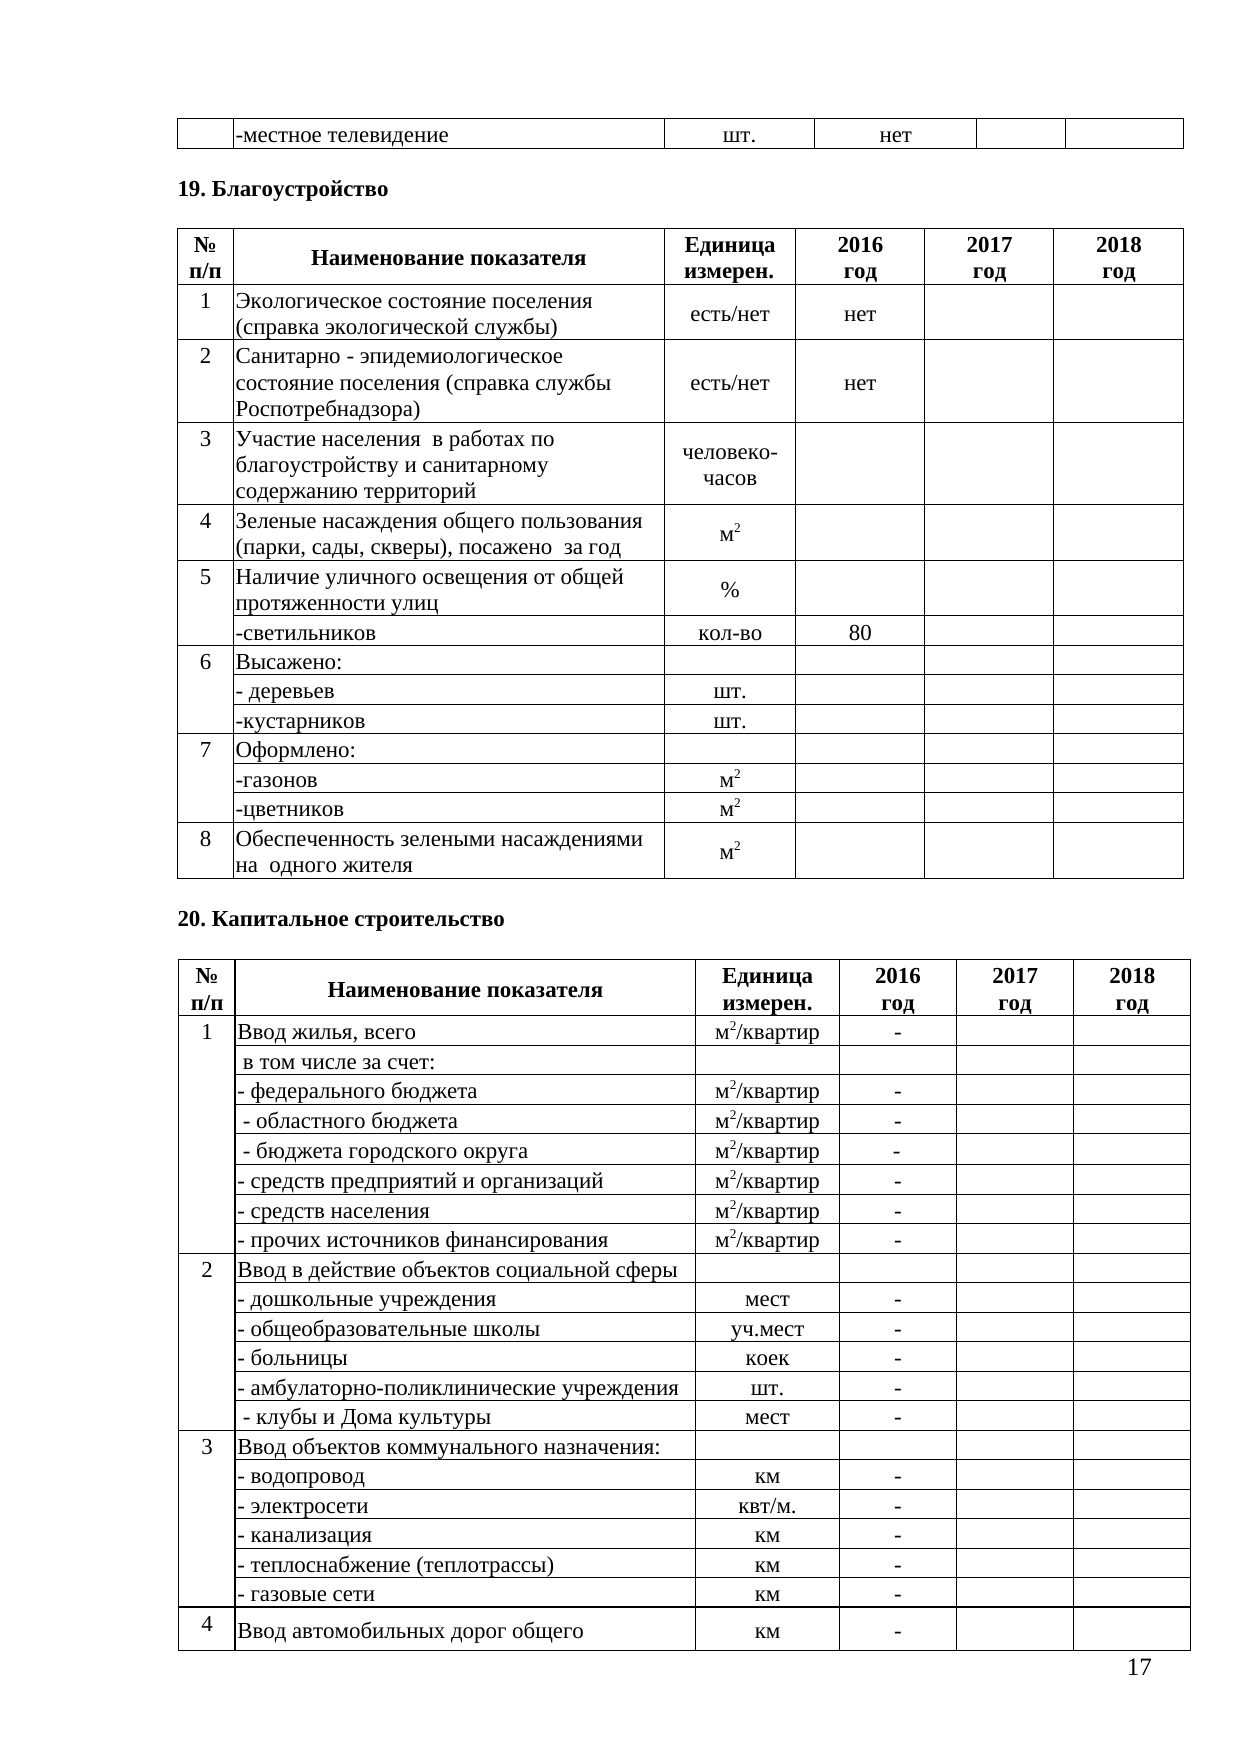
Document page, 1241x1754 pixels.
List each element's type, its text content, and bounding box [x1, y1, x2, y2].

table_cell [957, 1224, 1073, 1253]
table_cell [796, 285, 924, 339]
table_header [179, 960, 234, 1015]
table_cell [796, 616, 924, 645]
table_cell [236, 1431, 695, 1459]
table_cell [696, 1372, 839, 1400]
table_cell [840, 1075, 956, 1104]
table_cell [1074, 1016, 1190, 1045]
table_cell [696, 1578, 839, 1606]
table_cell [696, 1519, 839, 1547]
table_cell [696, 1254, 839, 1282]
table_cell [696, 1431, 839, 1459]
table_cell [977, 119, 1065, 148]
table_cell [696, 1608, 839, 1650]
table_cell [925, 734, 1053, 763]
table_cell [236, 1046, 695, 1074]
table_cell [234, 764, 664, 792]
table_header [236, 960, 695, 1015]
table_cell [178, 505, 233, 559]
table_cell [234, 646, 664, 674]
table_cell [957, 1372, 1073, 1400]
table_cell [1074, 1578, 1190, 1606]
text 19. Благоустройство [177, 175, 1152, 201]
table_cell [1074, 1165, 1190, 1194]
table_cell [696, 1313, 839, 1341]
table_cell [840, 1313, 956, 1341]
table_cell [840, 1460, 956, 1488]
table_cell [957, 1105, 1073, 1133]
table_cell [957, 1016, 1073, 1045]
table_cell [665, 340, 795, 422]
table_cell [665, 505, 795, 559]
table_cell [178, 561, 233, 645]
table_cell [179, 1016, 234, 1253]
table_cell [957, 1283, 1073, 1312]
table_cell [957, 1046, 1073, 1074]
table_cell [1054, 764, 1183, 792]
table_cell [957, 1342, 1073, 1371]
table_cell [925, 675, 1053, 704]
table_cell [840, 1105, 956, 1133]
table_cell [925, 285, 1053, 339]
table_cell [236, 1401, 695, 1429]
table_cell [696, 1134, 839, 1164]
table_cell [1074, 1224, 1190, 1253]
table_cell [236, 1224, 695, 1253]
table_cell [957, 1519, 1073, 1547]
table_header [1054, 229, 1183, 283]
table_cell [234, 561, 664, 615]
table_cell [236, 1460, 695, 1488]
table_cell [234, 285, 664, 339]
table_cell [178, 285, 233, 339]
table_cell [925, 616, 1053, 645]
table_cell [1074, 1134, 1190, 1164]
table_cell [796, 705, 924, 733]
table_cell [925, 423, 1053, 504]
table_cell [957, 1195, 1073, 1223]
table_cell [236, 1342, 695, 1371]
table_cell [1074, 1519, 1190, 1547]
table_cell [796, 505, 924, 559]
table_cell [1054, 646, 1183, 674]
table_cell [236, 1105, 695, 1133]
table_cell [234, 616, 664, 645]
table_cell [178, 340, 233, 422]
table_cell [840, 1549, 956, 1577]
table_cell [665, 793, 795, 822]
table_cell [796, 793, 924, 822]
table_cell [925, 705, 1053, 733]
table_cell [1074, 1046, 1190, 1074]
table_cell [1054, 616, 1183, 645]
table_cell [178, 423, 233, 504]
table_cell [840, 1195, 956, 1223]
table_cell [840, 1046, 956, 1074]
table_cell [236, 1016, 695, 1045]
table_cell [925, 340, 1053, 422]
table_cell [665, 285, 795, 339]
text 20. Капитальное строительство [177, 905, 1152, 931]
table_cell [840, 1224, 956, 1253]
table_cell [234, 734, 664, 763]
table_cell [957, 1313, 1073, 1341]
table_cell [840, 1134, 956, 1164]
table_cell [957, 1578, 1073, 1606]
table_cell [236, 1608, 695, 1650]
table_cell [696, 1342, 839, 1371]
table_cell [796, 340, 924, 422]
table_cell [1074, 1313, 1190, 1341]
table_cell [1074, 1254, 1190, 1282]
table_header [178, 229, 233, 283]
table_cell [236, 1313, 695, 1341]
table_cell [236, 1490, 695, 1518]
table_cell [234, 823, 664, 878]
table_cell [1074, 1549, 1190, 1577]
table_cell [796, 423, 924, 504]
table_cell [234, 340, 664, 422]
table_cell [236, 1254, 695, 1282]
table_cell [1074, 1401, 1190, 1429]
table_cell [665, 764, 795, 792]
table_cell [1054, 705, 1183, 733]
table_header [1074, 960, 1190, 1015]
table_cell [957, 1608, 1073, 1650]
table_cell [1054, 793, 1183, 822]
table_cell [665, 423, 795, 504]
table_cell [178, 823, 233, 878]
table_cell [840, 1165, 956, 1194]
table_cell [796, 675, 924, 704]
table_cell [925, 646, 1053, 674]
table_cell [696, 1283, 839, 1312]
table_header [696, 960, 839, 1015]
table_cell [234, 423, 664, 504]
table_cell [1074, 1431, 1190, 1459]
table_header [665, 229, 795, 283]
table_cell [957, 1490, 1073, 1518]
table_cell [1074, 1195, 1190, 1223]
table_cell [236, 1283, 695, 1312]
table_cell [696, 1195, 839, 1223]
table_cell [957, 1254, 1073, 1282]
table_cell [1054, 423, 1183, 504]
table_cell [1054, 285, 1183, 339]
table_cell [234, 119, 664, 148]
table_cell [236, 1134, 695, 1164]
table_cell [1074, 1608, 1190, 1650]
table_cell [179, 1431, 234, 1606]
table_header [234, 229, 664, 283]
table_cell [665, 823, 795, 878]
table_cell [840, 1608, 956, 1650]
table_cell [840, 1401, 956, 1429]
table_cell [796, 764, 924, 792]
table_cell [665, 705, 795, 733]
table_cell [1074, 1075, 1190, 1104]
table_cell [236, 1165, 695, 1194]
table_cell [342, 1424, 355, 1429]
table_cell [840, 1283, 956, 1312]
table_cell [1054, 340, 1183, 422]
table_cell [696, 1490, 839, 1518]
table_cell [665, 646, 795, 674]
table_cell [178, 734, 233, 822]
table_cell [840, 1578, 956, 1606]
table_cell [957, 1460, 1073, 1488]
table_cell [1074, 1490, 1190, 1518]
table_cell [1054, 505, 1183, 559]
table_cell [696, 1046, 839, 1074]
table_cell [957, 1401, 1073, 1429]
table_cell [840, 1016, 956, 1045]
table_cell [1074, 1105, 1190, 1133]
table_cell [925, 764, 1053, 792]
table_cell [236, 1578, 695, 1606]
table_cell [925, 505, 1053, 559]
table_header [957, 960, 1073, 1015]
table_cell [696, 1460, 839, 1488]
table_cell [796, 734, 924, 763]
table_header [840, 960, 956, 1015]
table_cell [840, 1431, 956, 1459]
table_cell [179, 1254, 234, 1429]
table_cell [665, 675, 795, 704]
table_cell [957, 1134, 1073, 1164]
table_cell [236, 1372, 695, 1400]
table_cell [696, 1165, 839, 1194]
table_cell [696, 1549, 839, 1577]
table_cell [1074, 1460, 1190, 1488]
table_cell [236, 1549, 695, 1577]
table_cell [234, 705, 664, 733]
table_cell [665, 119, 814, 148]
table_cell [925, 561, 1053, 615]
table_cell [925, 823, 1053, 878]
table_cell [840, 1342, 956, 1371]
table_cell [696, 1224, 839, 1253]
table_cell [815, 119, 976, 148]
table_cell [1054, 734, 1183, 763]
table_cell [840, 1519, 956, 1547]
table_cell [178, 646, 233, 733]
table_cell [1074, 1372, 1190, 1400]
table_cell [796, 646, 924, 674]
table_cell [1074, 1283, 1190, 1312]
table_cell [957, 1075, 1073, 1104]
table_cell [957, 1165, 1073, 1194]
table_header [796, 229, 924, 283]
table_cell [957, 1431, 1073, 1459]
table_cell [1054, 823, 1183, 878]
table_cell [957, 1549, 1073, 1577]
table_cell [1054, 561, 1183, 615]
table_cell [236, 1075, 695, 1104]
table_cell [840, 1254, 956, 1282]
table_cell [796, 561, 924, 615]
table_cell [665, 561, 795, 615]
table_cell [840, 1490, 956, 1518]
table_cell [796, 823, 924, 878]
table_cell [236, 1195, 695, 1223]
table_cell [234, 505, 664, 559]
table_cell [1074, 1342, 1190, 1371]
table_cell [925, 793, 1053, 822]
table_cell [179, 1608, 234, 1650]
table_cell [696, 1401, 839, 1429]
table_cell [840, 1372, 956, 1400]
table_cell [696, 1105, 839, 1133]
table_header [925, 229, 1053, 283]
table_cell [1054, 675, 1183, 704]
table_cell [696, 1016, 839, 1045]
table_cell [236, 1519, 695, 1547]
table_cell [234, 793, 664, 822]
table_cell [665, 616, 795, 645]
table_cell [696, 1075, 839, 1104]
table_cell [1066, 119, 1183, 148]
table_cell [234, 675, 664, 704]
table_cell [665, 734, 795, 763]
